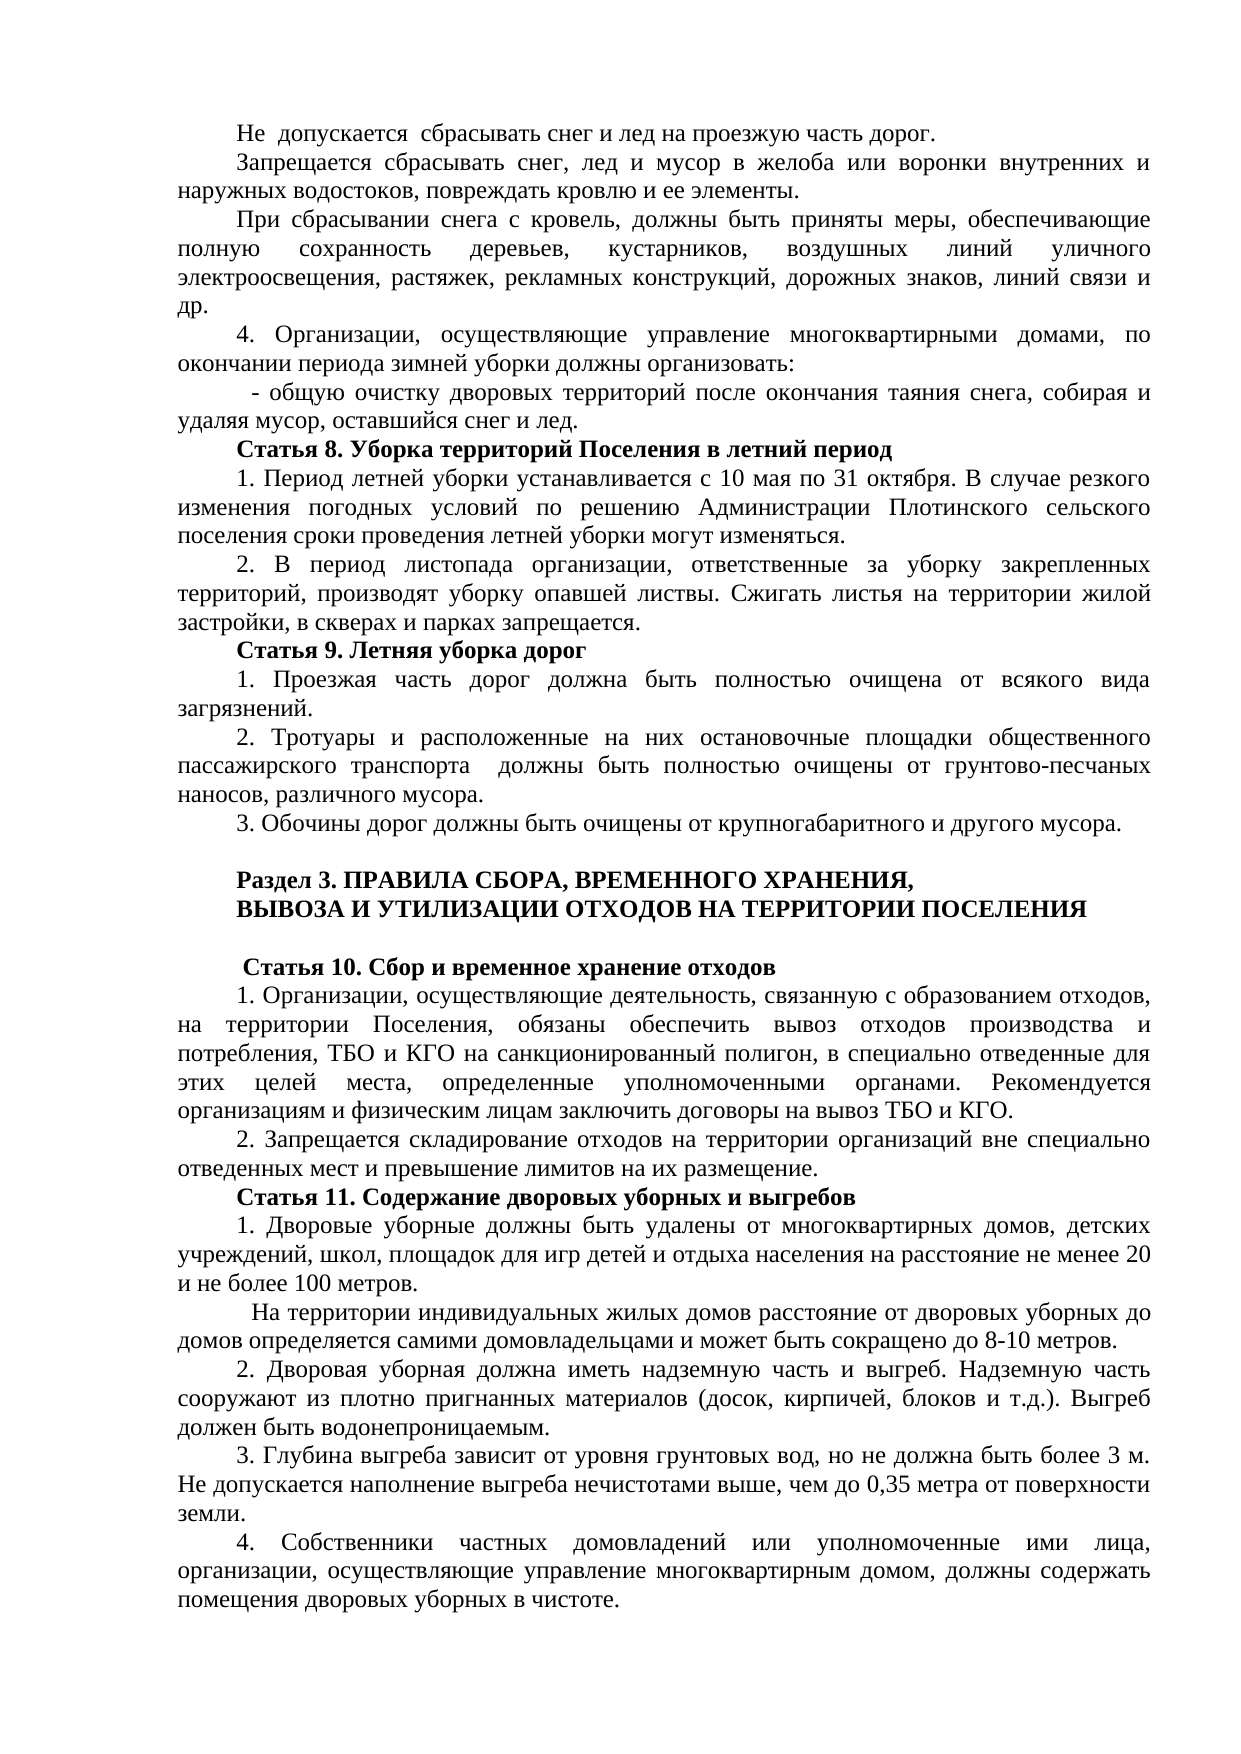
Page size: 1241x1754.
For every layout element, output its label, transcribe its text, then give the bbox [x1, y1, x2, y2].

text 1. Дворовые уборные должны быть удалены от многоквартирных домов, детских учреждений, школ, площадок для игр детей и отдыха населения на расстояние не менее 20 и не более . [177, 1211, 1152, 1297]
text Статья 8. Уборка территорий Поселения в летний период [177, 434, 1152, 463]
text 2. В период листопада организации, ответственные за уборку закрепленных территорий, производят уборку опавшей листвы. Сжигать листья на территории жилой застройки, в скверах и парках запрещается. [177, 549, 1152, 636]
text Не допускается сбрасывать снег и лед на проезжую часть дорог. [177, 118, 1152, 147]
text 3. Обочины дорог должны быть очищены от крупногабаритного и другого мусора. [177, 808, 1152, 837]
text 1. Проезжая часть дорог должна быть полностью очищена от всякого вида загрязнений. [177, 664, 1152, 722]
text 1. Организации, осуществляющие деятельность, связанную с образованием отходов, на территории Поселения, обязаны обеспечить вывоз отходов производства и потребления, ТБО и КГО на санкционированный полигон, в специально отведенные для этих целей места, определенные уполномоченными органами. Рекомендуется организациям и физическим лицам заключить договоры на вывоз ТБО и КГО. [177, 981, 1152, 1124]
text Статья 11. Содержание дворовых уборных и выгребов [177, 1182, 1152, 1211]
text - общую очистку дворовых территорий после окончания таяния снега, собирая и удаляя мусор, оставшийся снег и лед. [177, 377, 1152, 434]
text ВЫВОЗА И УТИЛИЗАЦИИ ОТХОДОВ НА ТЕРРИТОРИИ ПОСЕЛЕНИЯ [177, 894, 1152, 923]
text Запрещается сбрасывать снег, лед и мусор в желоба или воронки внутренних и наружных водостоков, повреждать кровлю и ее элементы. [177, 147, 1152, 204]
text 4. Организации, осуществляющие управление многоквартирными домами, по окончании периода зимней уборки должны организовать: [177, 319, 1152, 377]
text Статья 10. Сбор и временное хранение отходов [177, 952, 1152, 981]
text 2. Тротуары и расположенные на них остановочные площадки общественного пассажирского транспорта должны быть полностью очищены от грунтово-песчаных наносов, различного мусора. [177, 722, 1152, 808]
text 4. Собственники частных домовладений или уполномоченные ими лица, организации, осуществляющие управление многоквартирным домом, должны содержать помещения дворовых уборных в чистоте. [177, 1527, 1152, 1613]
text При сбрасывании снега с кровель, должны быть приняты меры, обеспечивающие полную сохранность деревьев, кустарников, воздушных линий уличного электроосвещения, растяжек, рекламных конструкций, дорожных знаков, линий связи и др. [177, 204, 1152, 319]
text 3. Глубина выгреба зависит от уровня грунтовых вод, но не должна быть более . Не допускается наполнение выгреба нечистотами выше, чем до от поверхности земли. [177, 1441, 1152, 1527]
text 1. Период летней уборки устанавливается с 10 мая по 31 октября. В случае резкого изменения погодных условий по решению Администрации Плотинского сельского поселения сроки проведения летней уборки могут изменяться. [177, 463, 1152, 549]
text На территории индивидуальных жилых домов расстояние от дворовых уборных до домов определяется самими домовладельцами и может быть сокращено до 8-. [177, 1297, 1152, 1354]
text 2. Запрещается складирование отходов на территории организаций вне специально отведенных мест и превышение лимитов на их размещение. [177, 1124, 1152, 1182]
text Раздел 3. ПРАВИЛА СБОРА, ВРЕМЕННОГО ХРАНЕНИЯ, [177, 866, 1152, 894]
text 2. Дворовая уборная должна иметь надземную часть и выгреб. Надземную часть сооружают из плотно пригнанных материалов (досок, кирпичей, блоков и т.д.). Выгреб должен быть водонепроницаемым. [177, 1354, 1152, 1441]
text Статья 9. Летняя уборка дорог [177, 636, 1152, 664]
